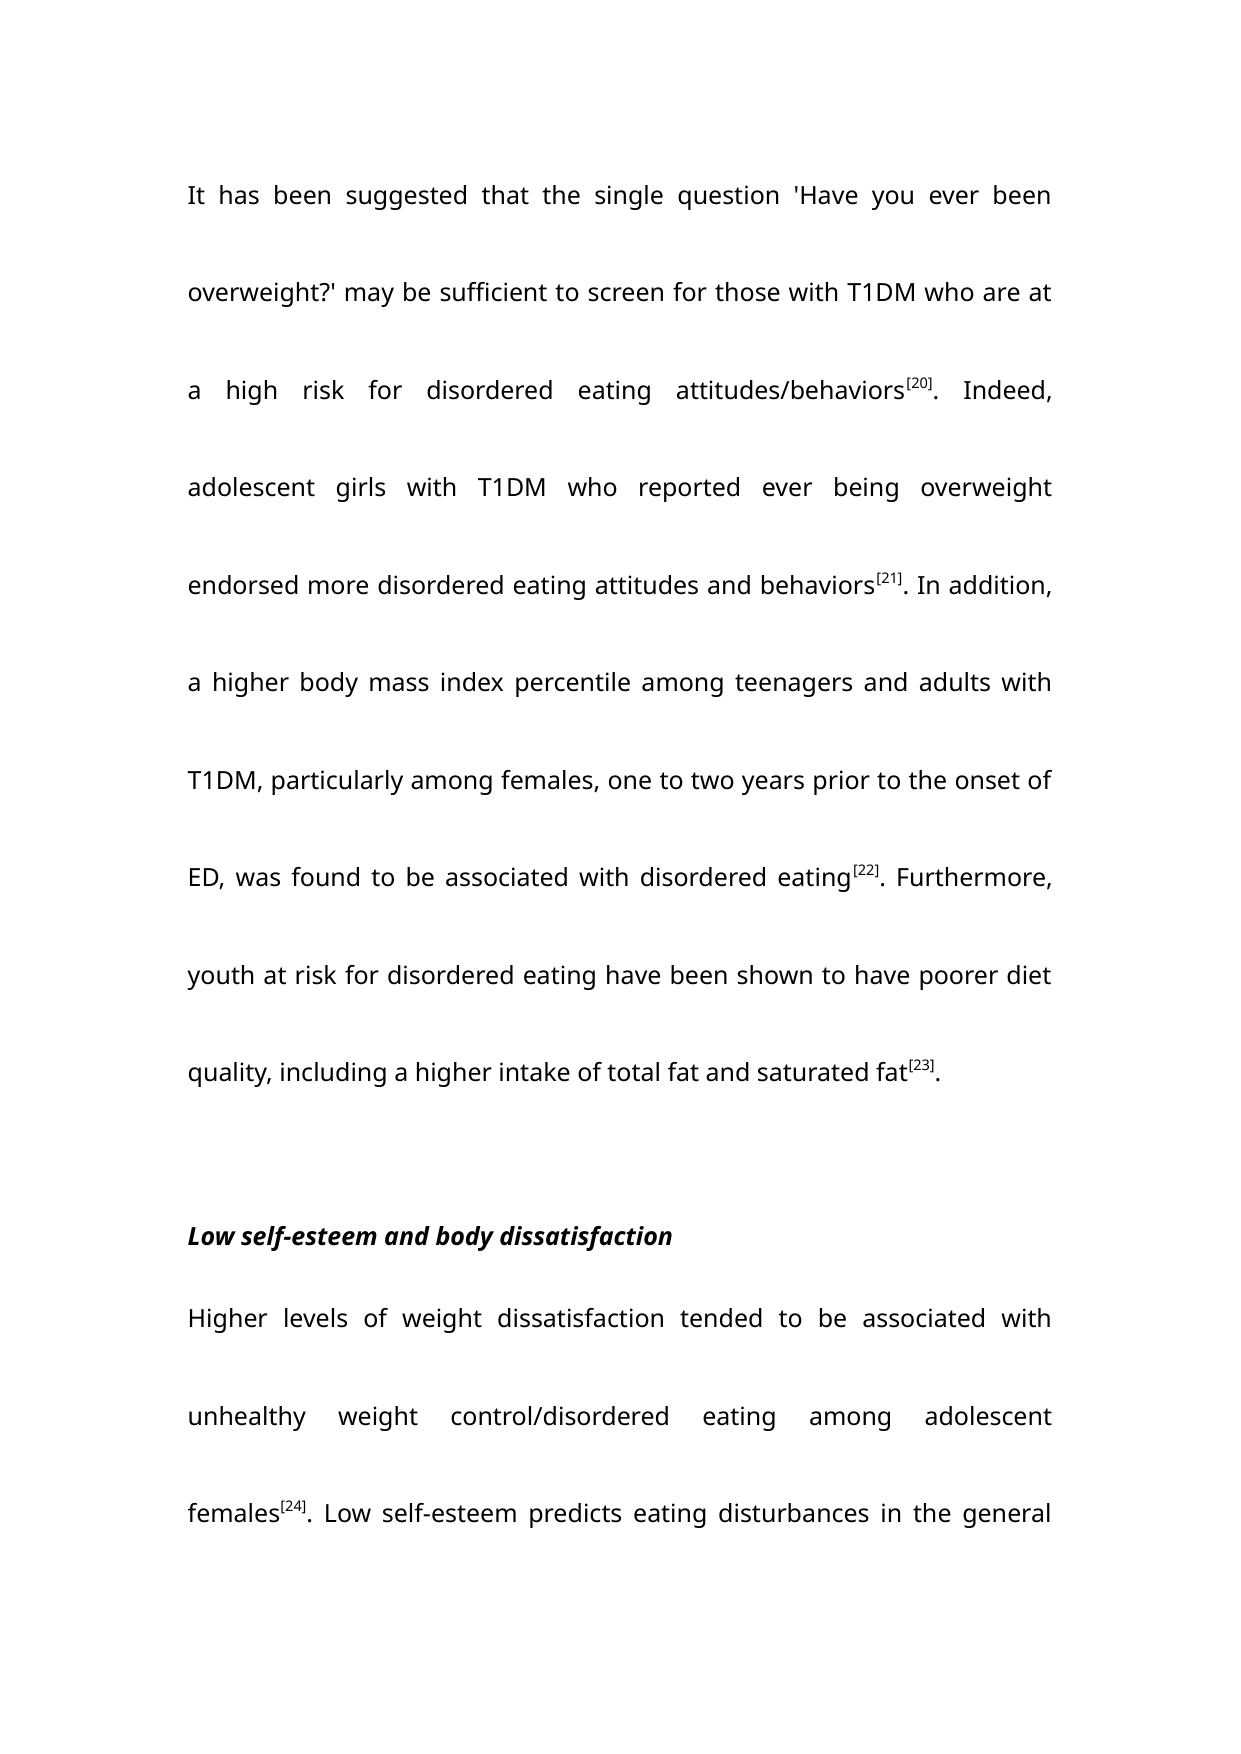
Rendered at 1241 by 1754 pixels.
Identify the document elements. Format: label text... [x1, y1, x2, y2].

text Low self-esteem and body dissatisfaction [187, 1203, 1053, 1268]
text It has been suggested that the single question 'Have you ever been overweight?' may be sufficient to screen for those with T1DM who are at a high risk for disordered eating attitudes/behaviors[20]. Indeed, adolescent girls with T1DM who reported ever being overweight endorsed more disordered eating attitudes and behaviors[21]. In addition, a higher body mass index percentile among teenagers and adults with T1DM, particularly among females, one to two years prior to the onset of ED, was found to be associated with disordered eating[22]. Furthermore, youth at risk for disordered eating have been shown to have poorer diet quality, including a higher intake of total fat and saturated fat[23]. [187, 162, 1053, 1104]
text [187, 1285, 1053, 1545]
